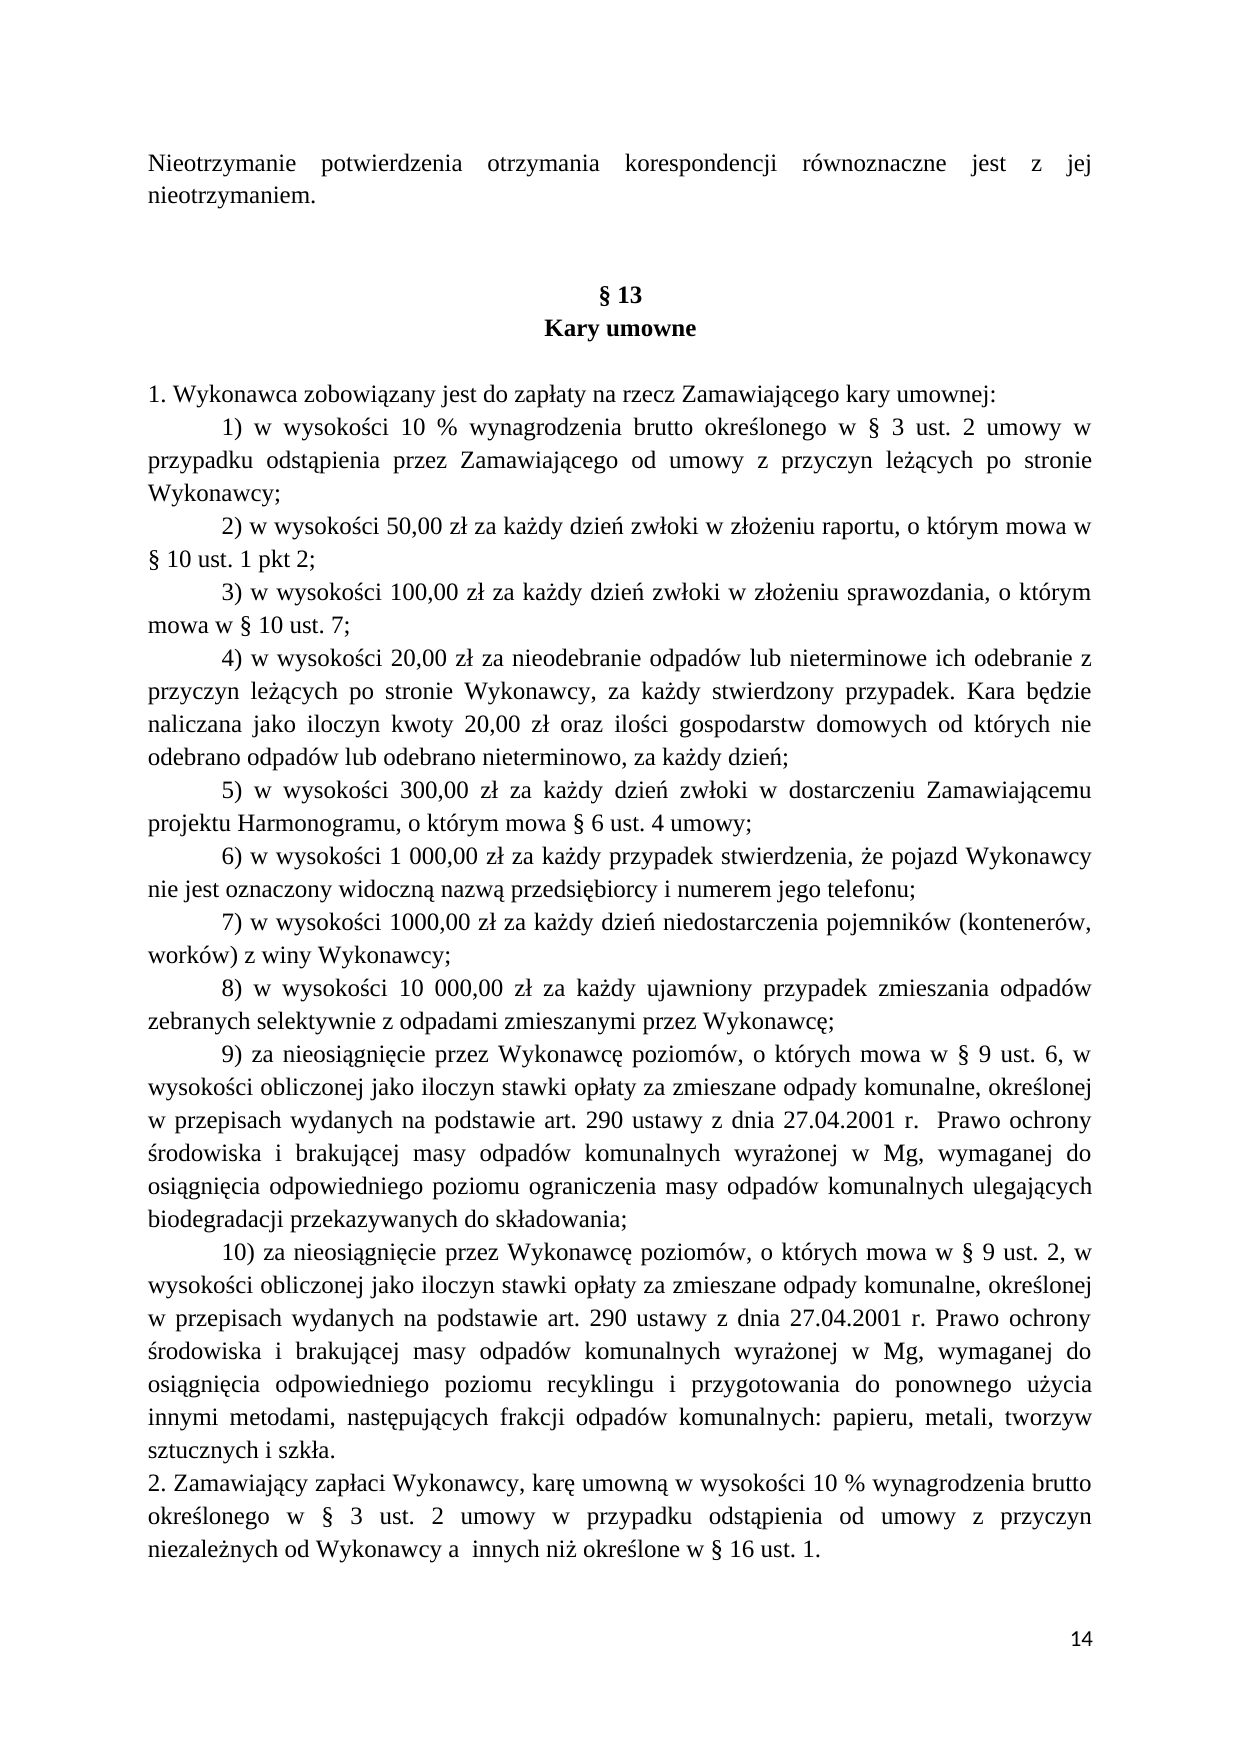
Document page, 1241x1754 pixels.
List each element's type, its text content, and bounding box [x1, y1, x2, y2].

text § 13 [148, 280, 1093, 308]
text 6) w wysokości 1 000,00 zł za każdy przypadek stwierdzenia, że pojazd Wykonawcy nie jest oznaczony widoczną nazwą przedsiębiorcy i numerem jego telefonu; [148, 841, 1093, 903]
text 2. Zamawiający zapłaci Wykonawcy, karę umowną w wysokości 10 % wynagrodzenia brutto określonego w § 3 ust. 2 umowy w przypadku odstąpienia od umowy z przyczyn niezależnych od Wykonawcy a innych niż określone w § 16 ust. 1. [148, 1468, 1093, 1563]
text 1) w wysokości 10 % wynagrodzenia brutto określonego w § 3 ust. 2 umowy w przypadku odstąpienia przez Zamawiającego od umowy z przyczyn leżących po stronie Wykonawcy; [148, 412, 1093, 507]
text 10) za nieosiągnięcie przez Wykonawcę poziomów, o których mowa w § 9 ust. 2, w wysokości obliczonej jako iloczyn stawki opłaty za zmieszane odpady komunalne, określonej w przepisach wydanych na podstawie art. 290 ustawy z dnia 27.04.2001 r. Prawo ochrony środowiska i brakującej masy odpadów komunalnych wyrażonej w Mg, wymaganej do osiągnięcia odpowiedniego poziomu recyklingu i przygotowania do ponownego użycia innymi metodami, następujących frakcji odpadów komunalnych: papieru, metali, tworzyw sztucznych i szkła. [148, 1237, 1093, 1464]
text Kary umowne [148, 313, 1093, 341]
text 3) w wysokości 100,00 zł za każdy dzień zwłoki w złożeniu sprawozdania, o którym mowa w § 10 ust. 7; [148, 577, 1093, 639]
text 2) w wysokości 50,00 zł za każdy dzień zwłoki w złożeniu raportu, o którym mowa w § 10 ust. 1 pkt 2; [148, 511, 1093, 573]
text 8) w wysokości 10 000,00 zł za każdy ujawniony przypadek zmieszania odpadów zebranych selektywnie z odpadami zmieszanymi przez Wykonawcę; [148, 973, 1093, 1035]
text 1. Wykonawca zobowiązany jest do zapłaty na rzecz Zamawiającego kary umownej: [148, 379, 1093, 407]
text 5) w wysokości 300,00 zł za każdy dzień zwłoki w dostarczeniu Zamawiającemu projektu Harmonogramu, o którym mowa § 6 ust. 4 umowy; [148, 775, 1093, 837]
text Nieotrzymanie potwierdzenia otrzymania korespondencji równoznaczne jest z jej nieotrzymaniem. [148, 148, 1093, 209]
text 4) w wysokości 20,00 zł za nieodebranie odpadów lub nieterminowe ich odebranie z przyczyn leżących po stronie Wykonawcy, za każdy stwierdzony przypadek. Kara będzie naliczana jako iloczyn kwoty 20,00 zł oraz ilości gospodarstw domowych od których nie odebrano odpadów lub odebrano nieterminowo, za każdy dzień; [148, 643, 1093, 771]
text 7) w wysokości 1000,00 zł za każdy dzień niedostarczenia pojemników (kontenerów, worków) z winy Wykonawcy; [148, 907, 1093, 969]
text 9) za nieosiągnięcie przez Wykonawcę poziomów, o których mowa w § 9 ust. 6, w wysokości obliczonej jako iloczyn stawki opłaty za zmieszane odpady komunalne, określonej w przepisach wydanych na podstawie art. 290 ustawy z dnia 27.04.2001 r. Prawo ochrony środowiska i brakującej masy odpadów komunalnych wyrażonej w Mg, wymaganej do osiągnięcia odpowiedniego poziomu ograniczenia masy odpadów komunalnych ulegających biodegradacji przekazywanych do składowania; [148, 1039, 1093, 1233]
